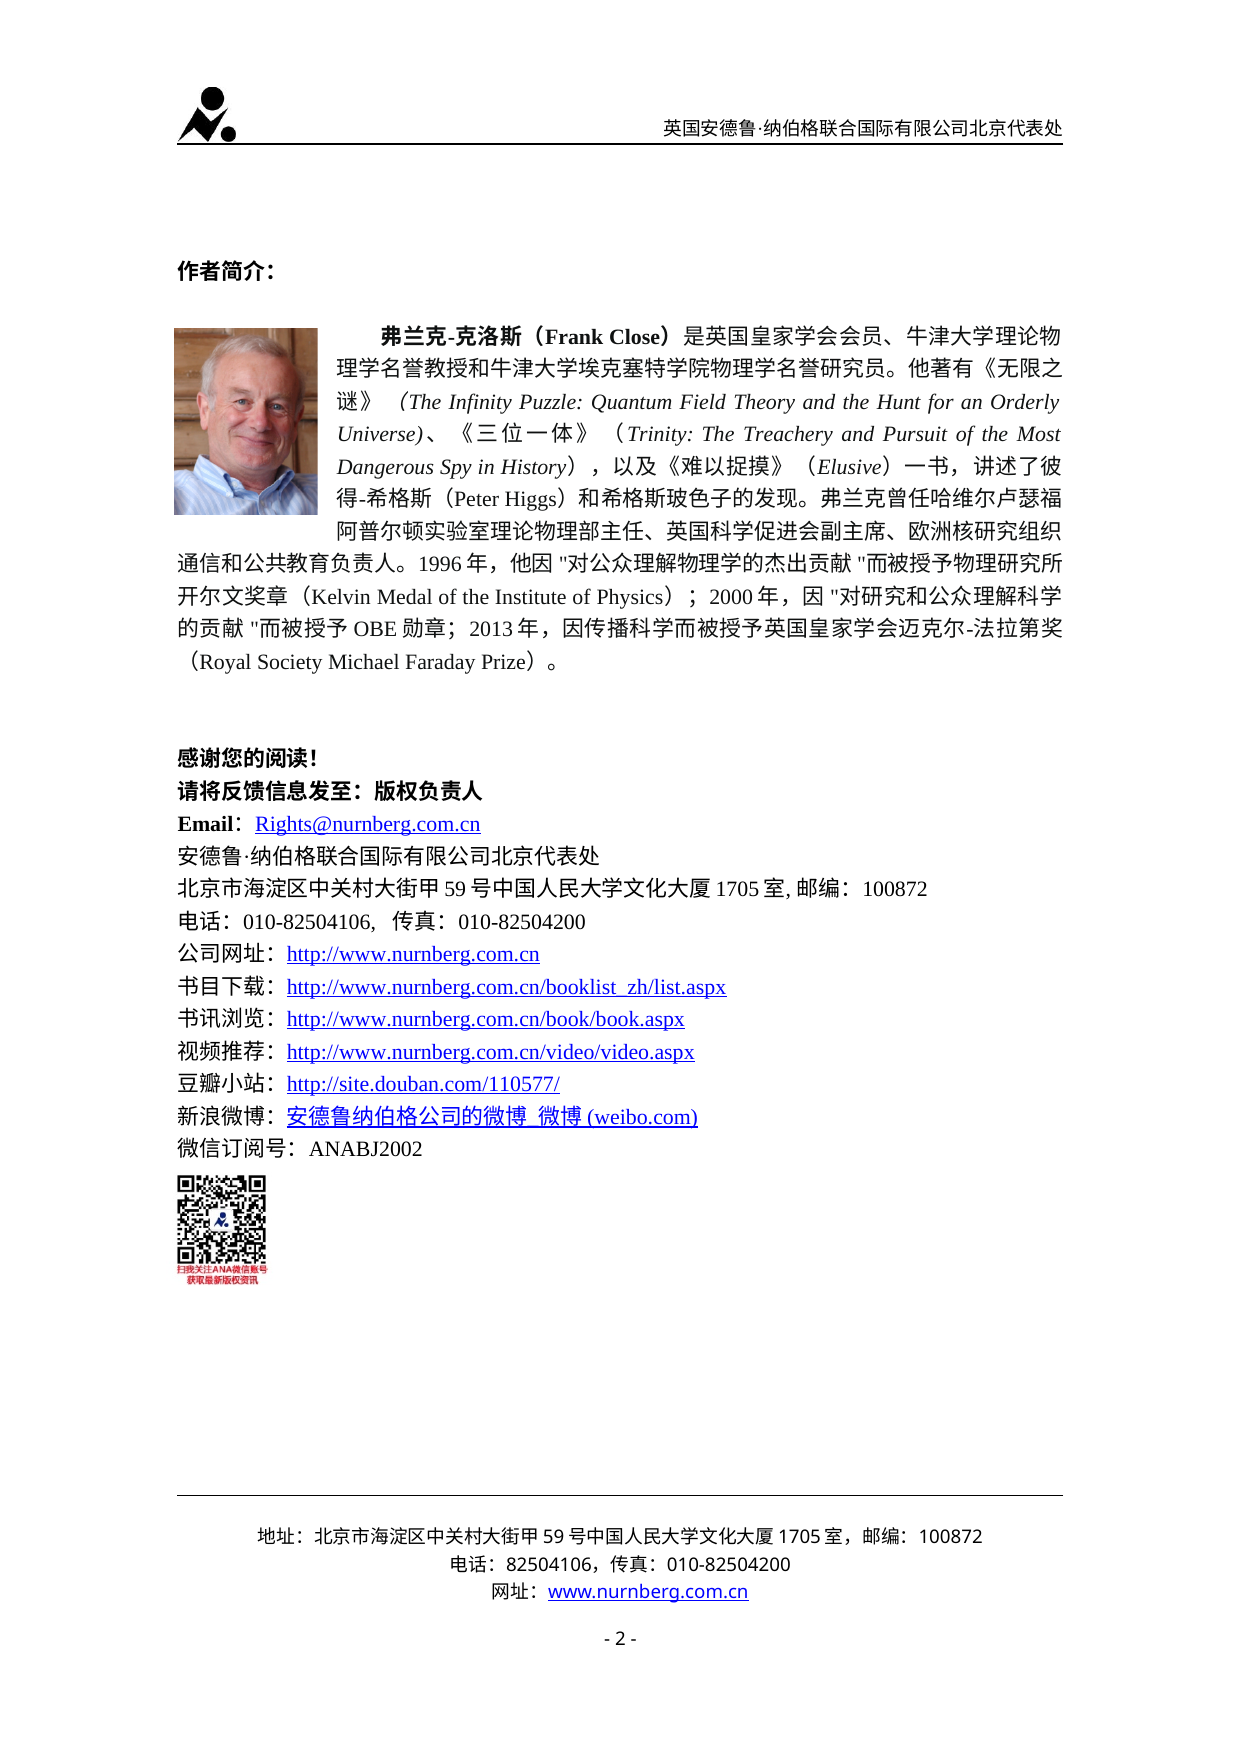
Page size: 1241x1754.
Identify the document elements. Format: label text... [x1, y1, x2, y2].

text 北京市海淀区中关村大街甲59号中国人民大学文化大厦1705室, 邮编：100872 [177, 871, 1063, 903]
text 感谢您的阅读！ [177, 741, 1063, 773]
text 视频推荐：http://www.nurnberg.com.cn/video/video.aspx [177, 1033, 1063, 1066]
text 弗兰克-克洛斯（Frank Close）是英国皇家学会会员、牛津大学理论物理学名誉教授和牛津大学埃克塞特学院物理学名誉研究员。他著有《无限之谜》（The Infinity Puzzle: Quantum Field Theory and the Hunt for an Orderly Universe)、《三位一体》（Trinity: The Treachery and Pursuit of the Most Dangerous Spy in History），以及《难以捉摸》（Elusive）一书，讲述了彼得-希格斯（Peter Higgs）和希格斯玻色子的发现。弗兰克曾任哈维尔卢瑟福阿普尔顿实验室理论物理部主任、英国科学促进会副主席、欧洲核研究组织通信和公共教育负责人。1996年，他因 "对公众理解物理学的杰出贡献 "而被授予物理研究所开尔文奖章（Kelvin Medal of the Institute of Physics）；2000年，因 "对研究和公众理解科学的贡献 "而被授予OBE勋章；2013年，因传播科学而被授予英国皇家学会迈克尔-法拉第奖（Royal Society Michael Faraday Prize）。 [177, 318, 1063, 546]
text 书讯浏览：http://www.nurnberg.com.cn/book/book.aspx [177, 1001, 1063, 1033]
text 微信订阅号：ANABJ2002 [177, 1131, 1063, 1163]
text 新浪微博：安德鲁纳伯格公司的微博_微博 (weibo.com) [177, 1098, 1063, 1131]
text 电话：010-82504106, 传真：010-82504200 [177, 903, 1063, 936]
text Email：Rights@nurnberg.com.cn [177, 806, 1063, 838]
text 请将反馈信息发至：版权负责人 [177, 773, 1063, 806]
text 作者简介： [177, 253, 1063, 286]
text 书目下载：http://www.nurnberg.com.cn/booklist_zh/list.aspx [177, 968, 1063, 1001]
text 公司网址：http://www.nurnberg.com.cn [177, 936, 1063, 968]
picture [166, 1166, 277, 1287]
text 弗兰克-克洛斯（Frank Close）是英国皇家学会会员、牛津大学理论物理学名誉教授和牛津大学埃克塞特学院物理学名誉研究员。他著有《无限之谜》（The Infinity Puzzle: Quantum Field Theory and the Hunt for an Orderly Universe)、《三位一体》（Trinity: The Treachery and Pursuit of the Most Dangerous Spy in History），以及《难以捉摸》（Elusive）一书，讲述了彼得-希格斯（Peter Higgs）和希格斯玻色子的发现。弗兰克曾任哈维尔卢瑟福阿普尔顿实验室理论物理部主任、英国科学促进会副主席、欧洲核研究组织通信和公共教育负责人。1996年，他因 "对公众理解物理学的杰出贡献 "而被授予物理研究所开尔文奖章（Kelvin Medal of the Institute of Physics）；2000年，因 "对研究和公众理解科学的贡献 "而被授予OBE勋章；2013年，因传播科学而被授予英国皇家学会迈克尔-法拉第奖（Royal Society Michael Faraday Prize）。 [177, 546, 1063, 676]
picture [174, 328, 318, 515]
picture [177, 87, 236, 142]
text 豆瓣小站：http://site.douban.com/110577/ [177, 1066, 1063, 1098]
text 安德鲁·纳伯格联合国际有限公司北京代表处 [177, 838, 1063, 871]
